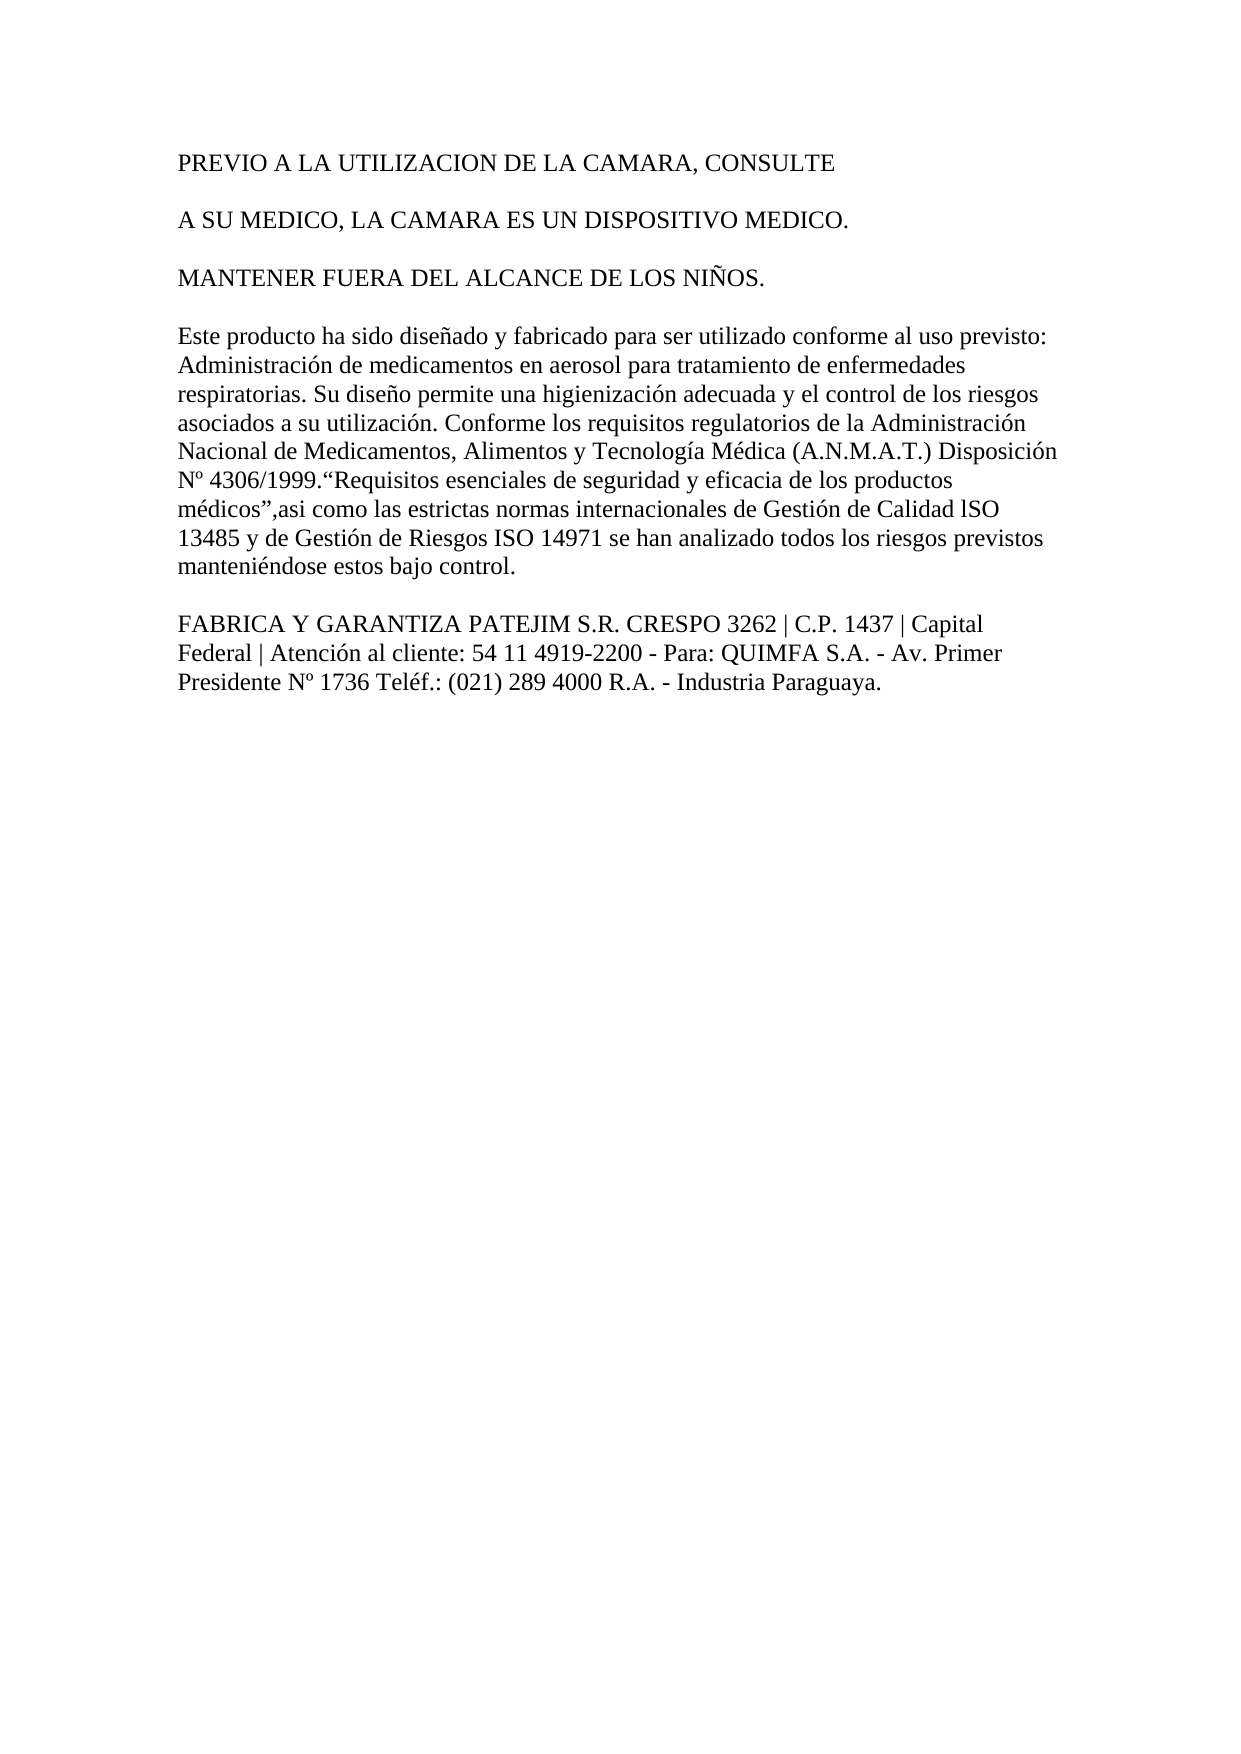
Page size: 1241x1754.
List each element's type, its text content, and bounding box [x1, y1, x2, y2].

text MANTENER FUERA DEL ALCANCE DE LOS NIÑOS. [177, 263, 1063, 292]
text FABRICA Y GARANTIZA PATEJIM S.R. CRESPO 3262 | C.P. 1437 | Capital Federal | Atención al cliente: 54 11 4919-2200 - Para: QUIMFA S.A. - Av. Primer Presidente Nº 1736 Teléf.: (021) 289 4000 R.A. - Industria Paraguaya. [177, 609, 1063, 696]
text Este producto ha sido diseñado y fabricado para ser utilizado conforme al uso previsto: Administración de medicamentos en aerosol para tratamiento de enfermedades respiratorias. Su diseño permite una higienización adecuada y el control de los riesgos asociados a su utilización. Conforme los requisitos regulatorios de la Administración Nacional de Medicamentos, Alimentos y Tecnología Médica (A.N.M.A.T.) Disposición Nº 4306/1999.“Requisitos esenciales de seguridad y eficacia de los productos médicos”,asi como las estrictas normas internacionales de Gestión de Calidad lSO 13485 y de Gestión de Riesgos ISO 14971 se han analizado todos los riesgos previstos manteniéndose estos bajo control. [177, 321, 1063, 580]
text PREVIO A LA UTILIZACION DE LA CAMARA, CONSULTE [177, 148, 1063, 176]
text A SU MEDICO, LA CAMARA ES UN DISPOSITIVO MEDICO. [177, 206, 1063, 234]
